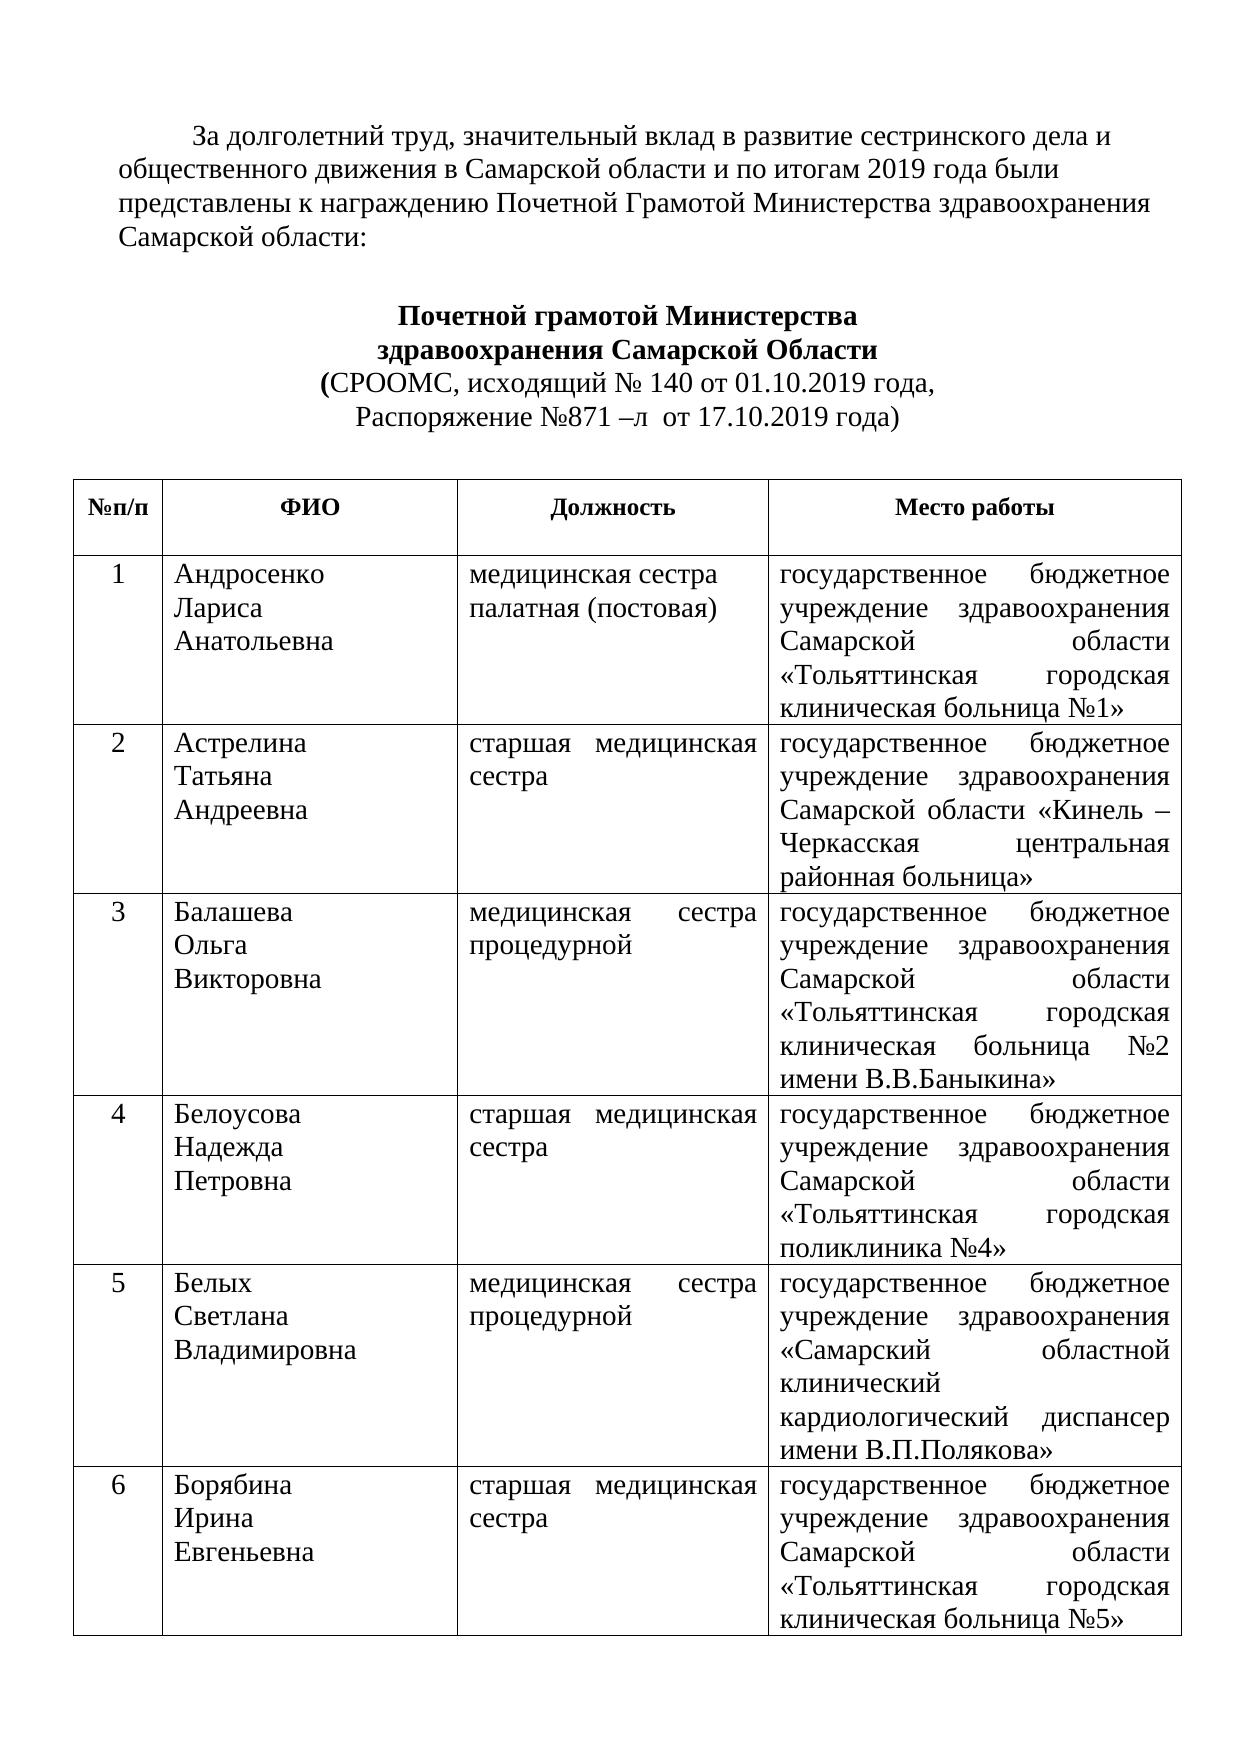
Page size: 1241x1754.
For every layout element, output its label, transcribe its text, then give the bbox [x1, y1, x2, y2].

table_cell медицинская сестра палатная (постовая) [458, 556, 768, 724]
table_cell 3 [74, 894, 162, 1095]
table_cell государственное бюджетное учреждение здравоохранения Самарской области «Тольяттинская городская клиническая больница №2 имени В.В.Баныкина» [769, 894, 1181, 1095]
table_cell Белоусова Надежда Петровна [163, 1096, 457, 1264]
table_cell государственное бюджетное учреждение здравоохранения Самарской области «Кинель – Черкасская центральная районная больница» [769, 725, 1181, 893]
table_cell 4 [74, 1096, 162, 1264]
text здравоохранения Самарской Области [118, 332, 1063, 365]
table_cell Белых Светлана Владимировна [163, 1265, 457, 1466]
table_cell старшая медицинская сестра [458, 1096, 768, 1264]
table_cell 6 [74, 1467, 162, 1635]
text Почетной грамотой Министерства [118, 298, 1063, 332]
table_cell медицинская сестра процедурной [458, 1265, 768, 1466]
table_header Место работы [769, 480, 1181, 555]
table_cell Балашева Ольга Викторовна [163, 894, 457, 1095]
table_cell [458, 1467, 768, 1635]
table_cell 2 [74, 725, 162, 893]
text (СРООМС, исходящий № 140 от 01.10.2019 года, [118, 365, 1063, 399]
table_cell 5 [74, 1265, 162, 1466]
table_header Должность [458, 480, 768, 555]
table_cell государственное бюджетное учреждение здравоохранения Самарской области «Тольяттинская городская клиническая больница №5» [769, 1467, 1181, 1635]
table_cell государственное бюджетное учреждение здравоохранения Самарской области «Тольяттинская городская клиническая больница №1» [769, 556, 1181, 724]
table_cell старшая медицинская сестра [458, 725, 768, 893]
table_cell 1 [74, 556, 162, 724]
table_cell Андросенко Лариса Анатольевна [163, 556, 457, 724]
table_header №п/п [74, 480, 162, 555]
table_cell Борябина Ирина Евгеньевна [163, 1467, 457, 1635]
text За долголетний труд, значительный вклад в развитие сестринского дела и общественного движения в Самарской области и по итогам 2019 года были представлены к награждению Почетной Грамотой Министерства здравоохранения Самарской области: [118, 118, 1152, 252]
table_header ФИО [163, 480, 457, 555]
table_cell медицинская сестра процедурной [458, 894, 768, 1095]
table_cell государственное бюджетное учреждение здравоохранения Самарской области «Тольяттинская городская поликлиника №4» [769, 1096, 1181, 1264]
text Распоряжение №871 –л от 17.10.2019 года) [118, 399, 1063, 432]
table_cell государственное бюджетное учреждение здравоохранения «Самарский областной клинический кардиологический диспансер имени В.П.Полякова» [769, 1265, 1181, 1466]
table_cell Астрелина Татьяна Андреевна [163, 725, 457, 893]
